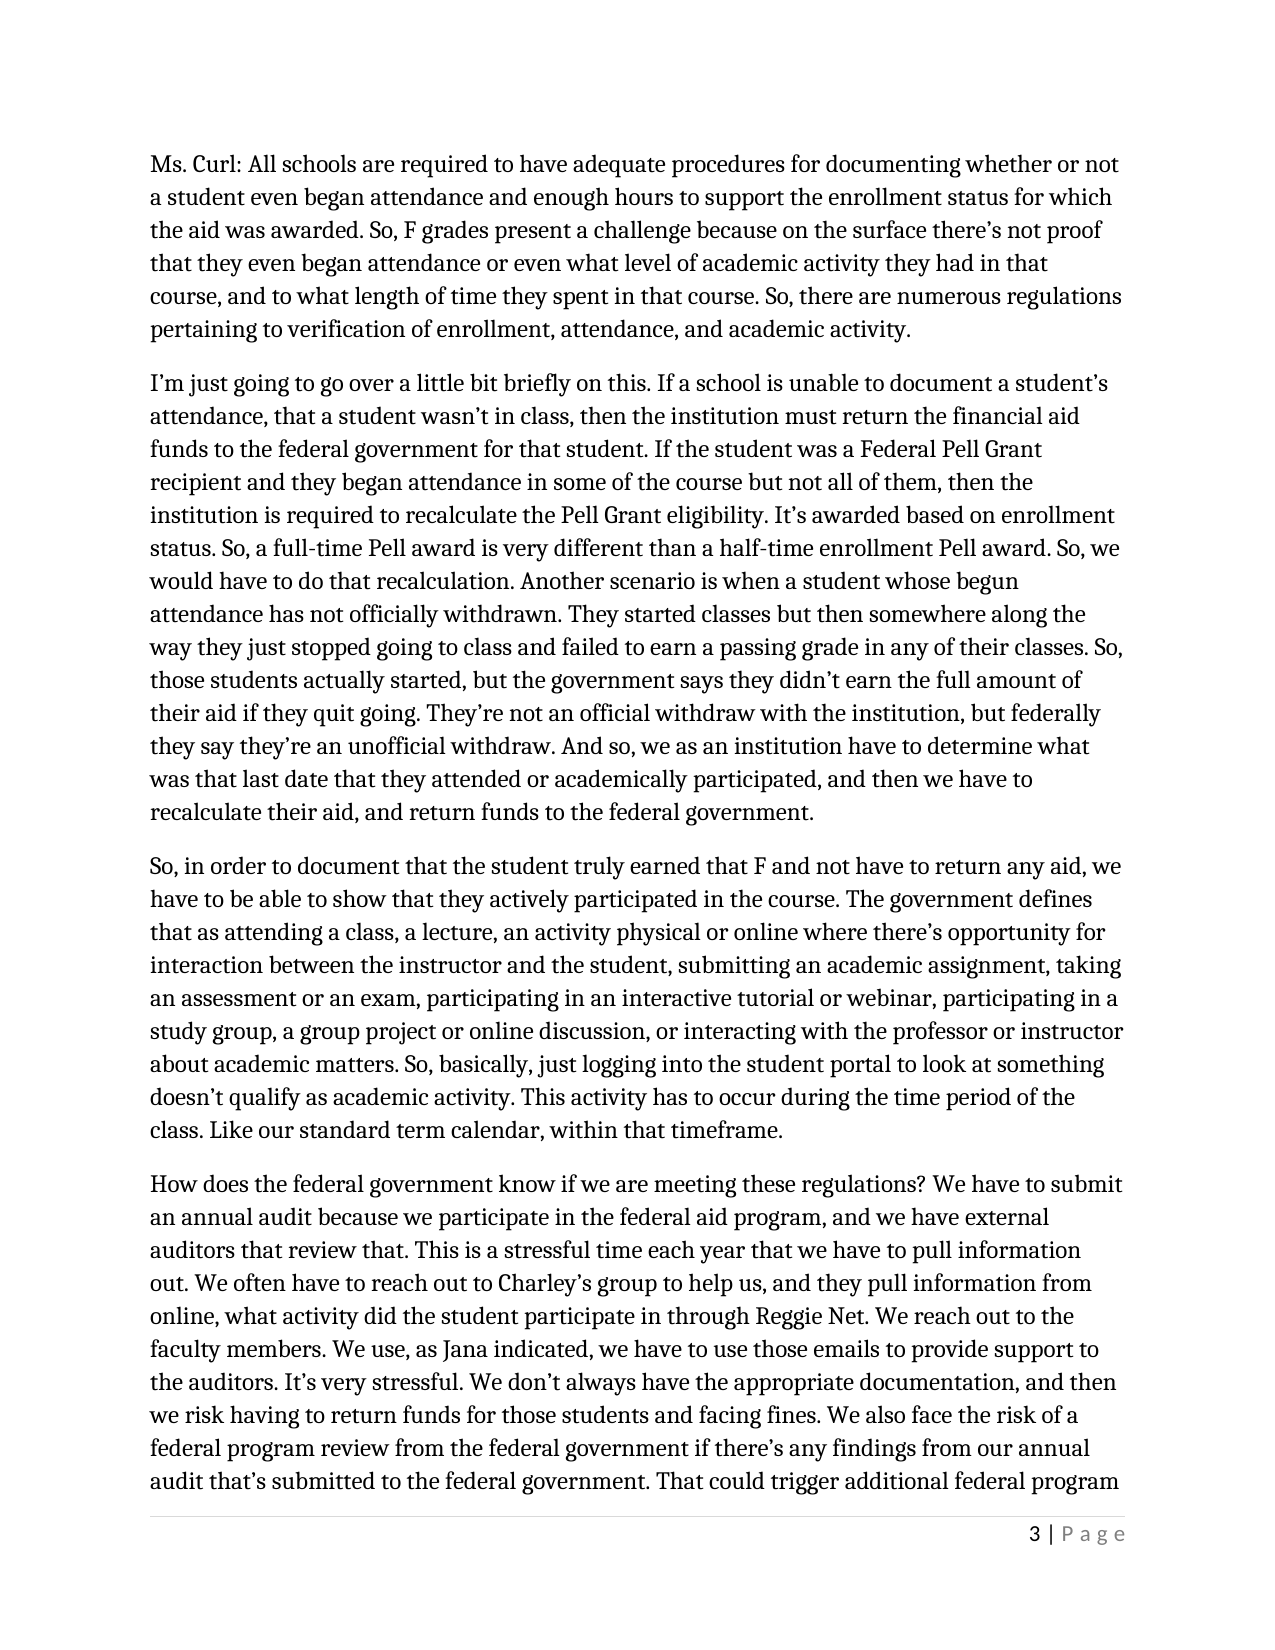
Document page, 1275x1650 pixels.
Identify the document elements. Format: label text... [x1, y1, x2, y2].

text I’m just going to go over a little bit briefly on this. If a school is unable to document a student’s attendance, that a student wasn’t in class, then the institution must return the financial aid funds to the federal government for that student. If the student was a Federal Pell Grant recipient and they began attendance in some of the course but not all of them, then the institution is required to recalculate the Pell Grant eligibility. It’s awarded based on enrollment status. So, a full-time Pell award is very different than a half-time enrollment Pell award. So, we would have to do that recalculation. Another scenario is when a student whose begun attendance has not officially withdrawn. They started classes but then somewhere along the way they just stopped going to class and failed to earn a passing grade in any of their classes. So, those students actually started, but the government says they didn’t earn the full amount of their aid if they quit going. They’re not an official withdraw with the institution, but federally they say they’re an unofficial withdraw. And so, we as an institution have to determine what was that last date that they attended or academically participated, and then we have to recalculate their aid, and return funds to the federal government. [150, 369, 1125, 827]
text So, in order to document that the student truly earned that F and not have to return any aid, we have to be able to show that they actively participated in the course. The government defines that as attending a class, a lecture, an activity physical or online where there’s opportunity for interaction between the instructor and the student, submitting an academic assignment, taking an assessment or an exam, participating in an interactive tutorial or webinar, participating in a study group, a group project or online discussion, or interacting with the professor or instructor about academic matters. So, basically, just logging into the student portal to look at something doesn’t qualify as academic activity. This activity has to occur during the time period of the class. Like our standard term calendar, within that timeframe. [150, 852, 1125, 1145]
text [150, 1170, 1125, 1496]
text Ms. Curl: All schools are required to have adequate procedures for documenting whether or not a student even began attendance and enough hours to support the enrollment status for which the aid was awarded. So, F grades present a challenge because on the surface there’s not proof that they even began attendance or even what level of academic activity they had in that course, and to what length of time they spent in that course. So, there are numerous regulations pertaining to verification of enrollment, attendance, and academic activity. [150, 150, 1125, 344]
